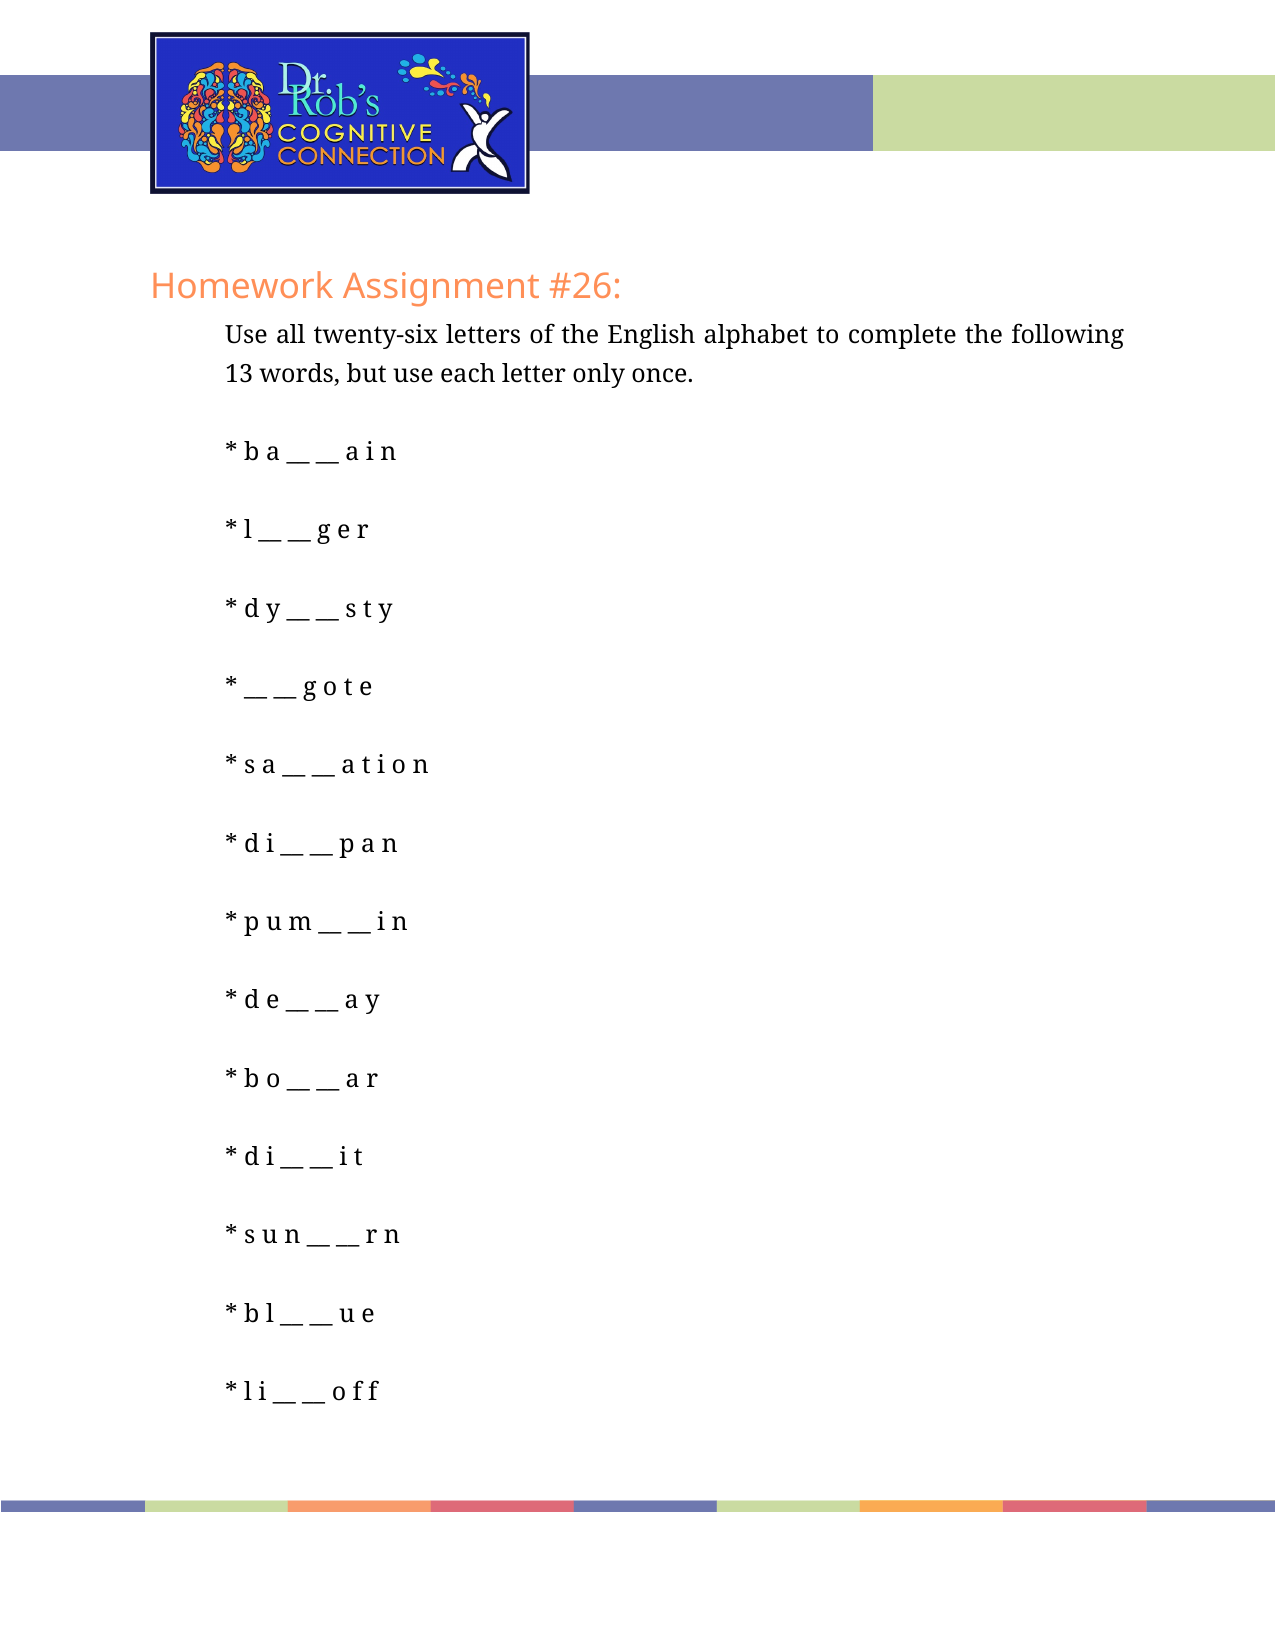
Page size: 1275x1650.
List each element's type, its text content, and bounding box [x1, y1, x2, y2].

picture [0, 32, 1275, 194]
text Use all twenty-six letters of the English alphabet to complete the following 13 words, but use each letter only once. [225, 316, 1125, 389]
text * s u n __ __ r n [225, 1217, 1125, 1251]
text * s a __ __ a t i o n [225, 747, 1125, 781]
text * d i __ __ p a n [225, 825, 1125, 859]
text * __ __ g o t e [225, 669, 1125, 703]
text * p u m __ __ i n [225, 904, 1125, 938]
text * d e __ __ a y [225, 982, 1125, 1016]
text * l i __ __ o f f [225, 1374, 1125, 1408]
picture [0, 1500, 1275, 1512]
text * l __ __ g e r [225, 512, 1125, 546]
title Homework Assignment #26: [150, 261, 1125, 309]
text * b o __ __ a r [225, 1060, 1125, 1094]
text * b a __ __ a i n [225, 434, 1125, 468]
text * d i __ __ i t [225, 1139, 1125, 1173]
text * b l __ __ u e [225, 1295, 1125, 1329]
text * d y __ __ s t y [225, 590, 1125, 624]
